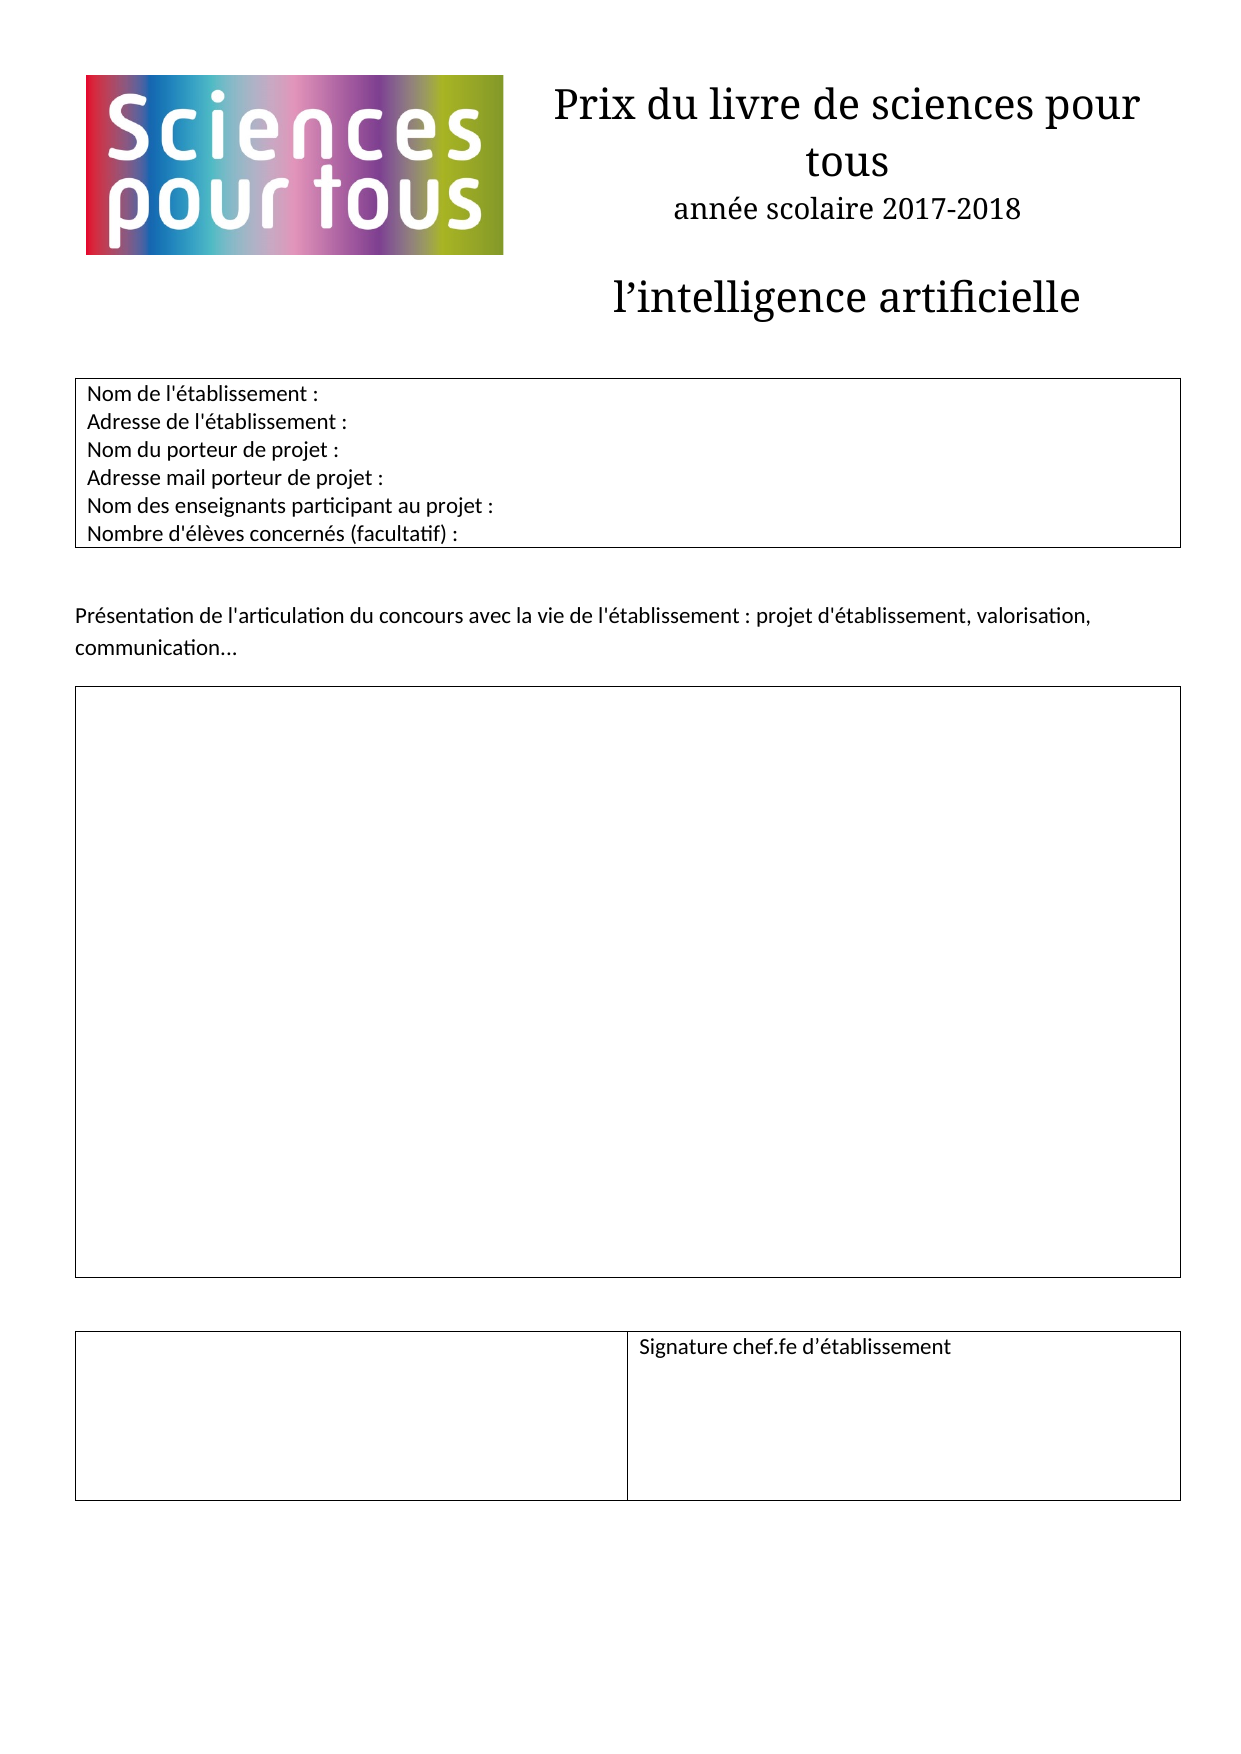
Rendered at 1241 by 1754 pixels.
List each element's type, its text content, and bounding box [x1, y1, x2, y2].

table_header [76, 1332, 627, 1500]
table_header Prix du livre de sciences pour tous année scolaire 2017-2018 l’intelligence artificielle [515, 75, 1180, 325]
text Présentation de l'articulation du concours avec la vie de l'établissement : projet d'établissement, valorisation, communication... [75, 601, 1165, 661]
picture [86, 75, 504, 255]
table_header Signature chef.fe d’établissement [628, 1332, 1180, 1500]
table_header Nom de l'établissement : Adresse de l'établissement : Nom du porteur de projet : Adresse mail porteur de projet : Nom des enseignants participant au projet : Nombre d'élèves concernés (facultatif) : [76, 379, 1180, 547]
table_header [75, 75, 514, 325]
table_header [76, 687, 1180, 1277]
